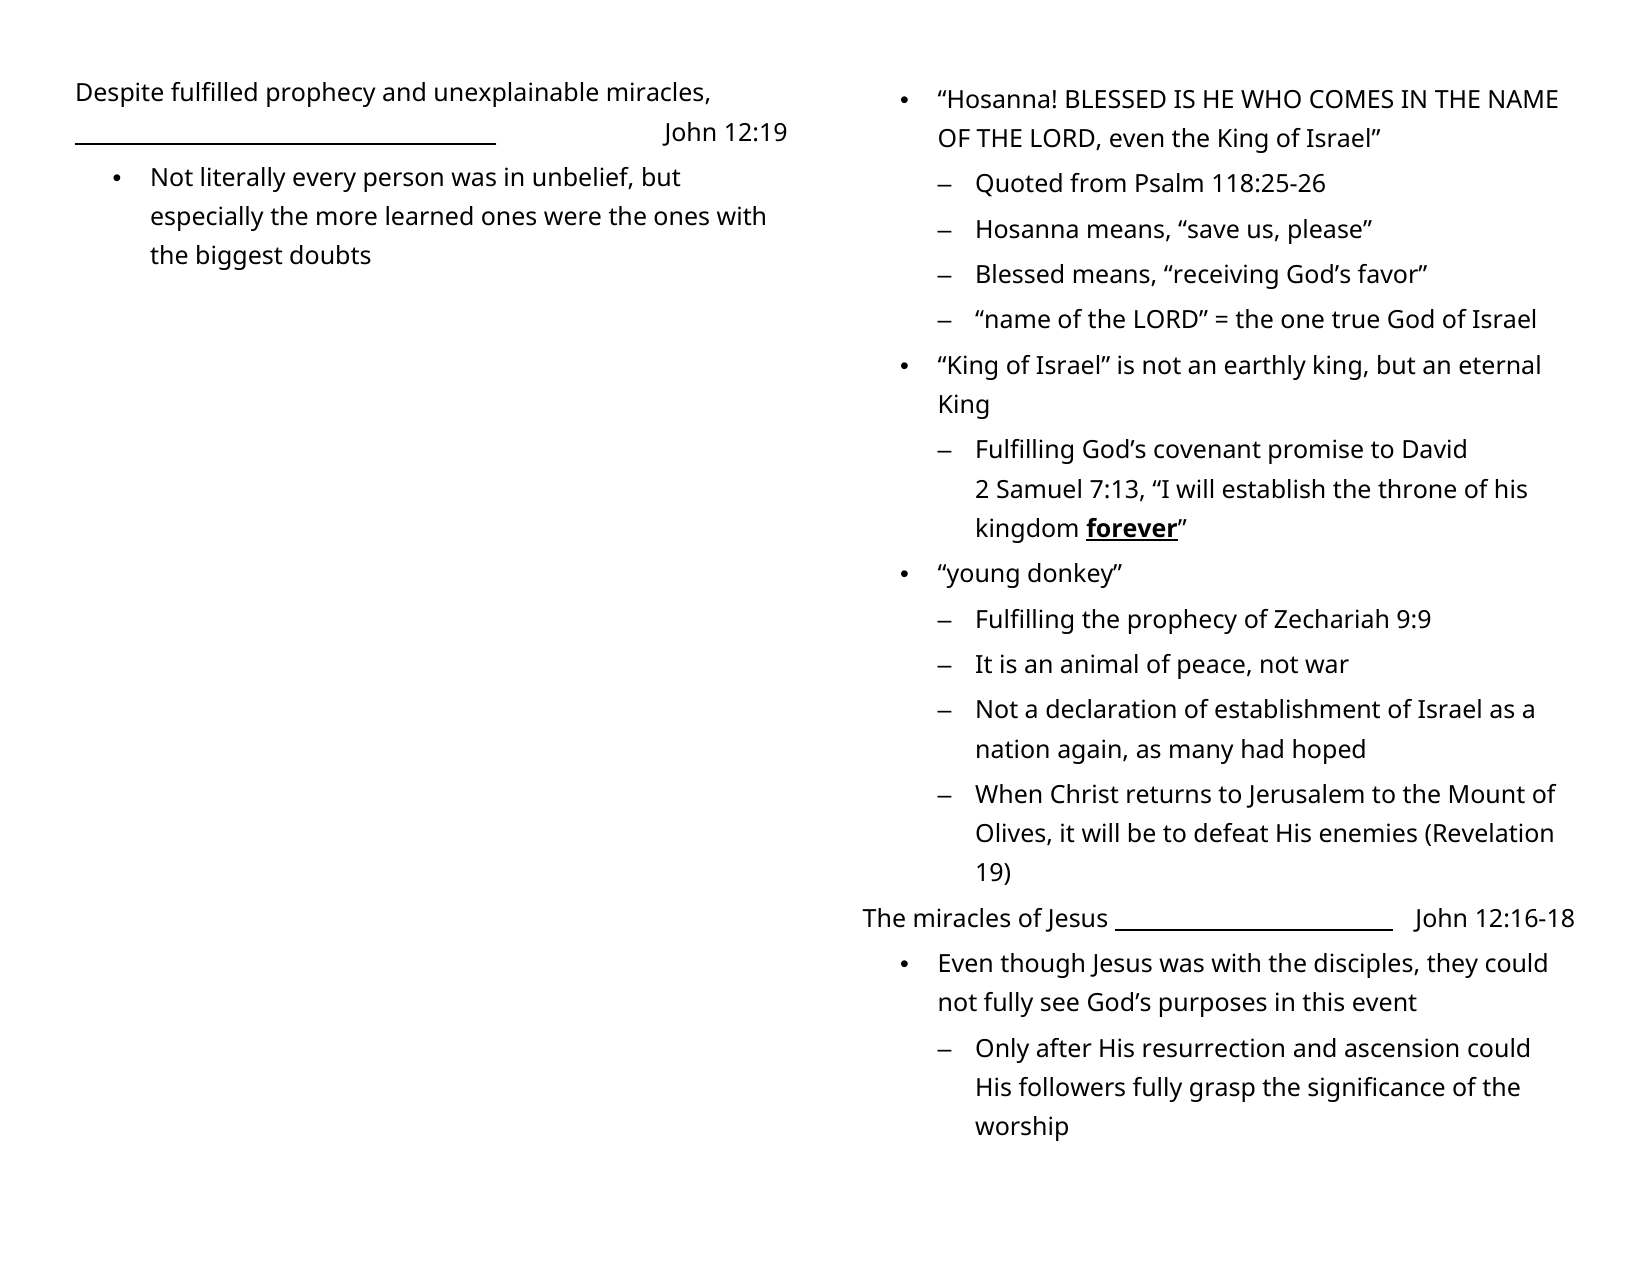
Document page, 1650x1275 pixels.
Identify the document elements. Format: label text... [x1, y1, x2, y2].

list Blessed means, “receiving God’s favor” [937, 257, 1575, 291]
list “young donkey” [900, 556, 1575, 590]
list When Christ returns to Jerusalem to the Mount of Olives, it will be to defeat His enemies (Revelation 19) [937, 777, 1575, 889]
list “King of Israel” is not an earthly king, but an eternal King [900, 347, 1575, 421]
text The miracles of Jesus ___________________________ John 12:16-18 [862, 900, 1575, 934]
list Hosanna means, “save us, please” [937, 211, 1575, 245]
list Fulfilling the prophecy of Zechariah 9:9 [937, 601, 1575, 635]
list Only after His resurrection and ascension could His followers fully grasp the significance of the worship [937, 1030, 1575, 1143]
text Despite fulfilled prophecy and unexplainable miracles, _________________________________________ John 12:19 [75, 75, 787, 148]
list Quoted from Psalm 118:25-26 [937, 166, 1575, 200]
list “Hosanna! BLESSED IS HE WHO COMES IN THE NAME OF THE LORD, even the King of Israel” [900, 81, 1575, 154]
list It is an animal of peace, not war [937, 647, 1575, 681]
list Not a declaration of establishment of Israel as a nation again, as many had hoped [937, 692, 1575, 765]
list “name of the LORD” = the one true God of Israel [937, 302, 1575, 336]
list Even though Jesus was with the disciples, they could not fully see God’s purposes in this event [900, 946, 1575, 1019]
list Not literally every person was in unbelief, but especially the more learned ones were the ones with the biggest doubts [112, 159, 787, 272]
list Fulfilling God’s covenant promise to David 2 Samuel 7:13, “I will establish the throne of his kingdom forever” [937, 432, 1575, 544]
